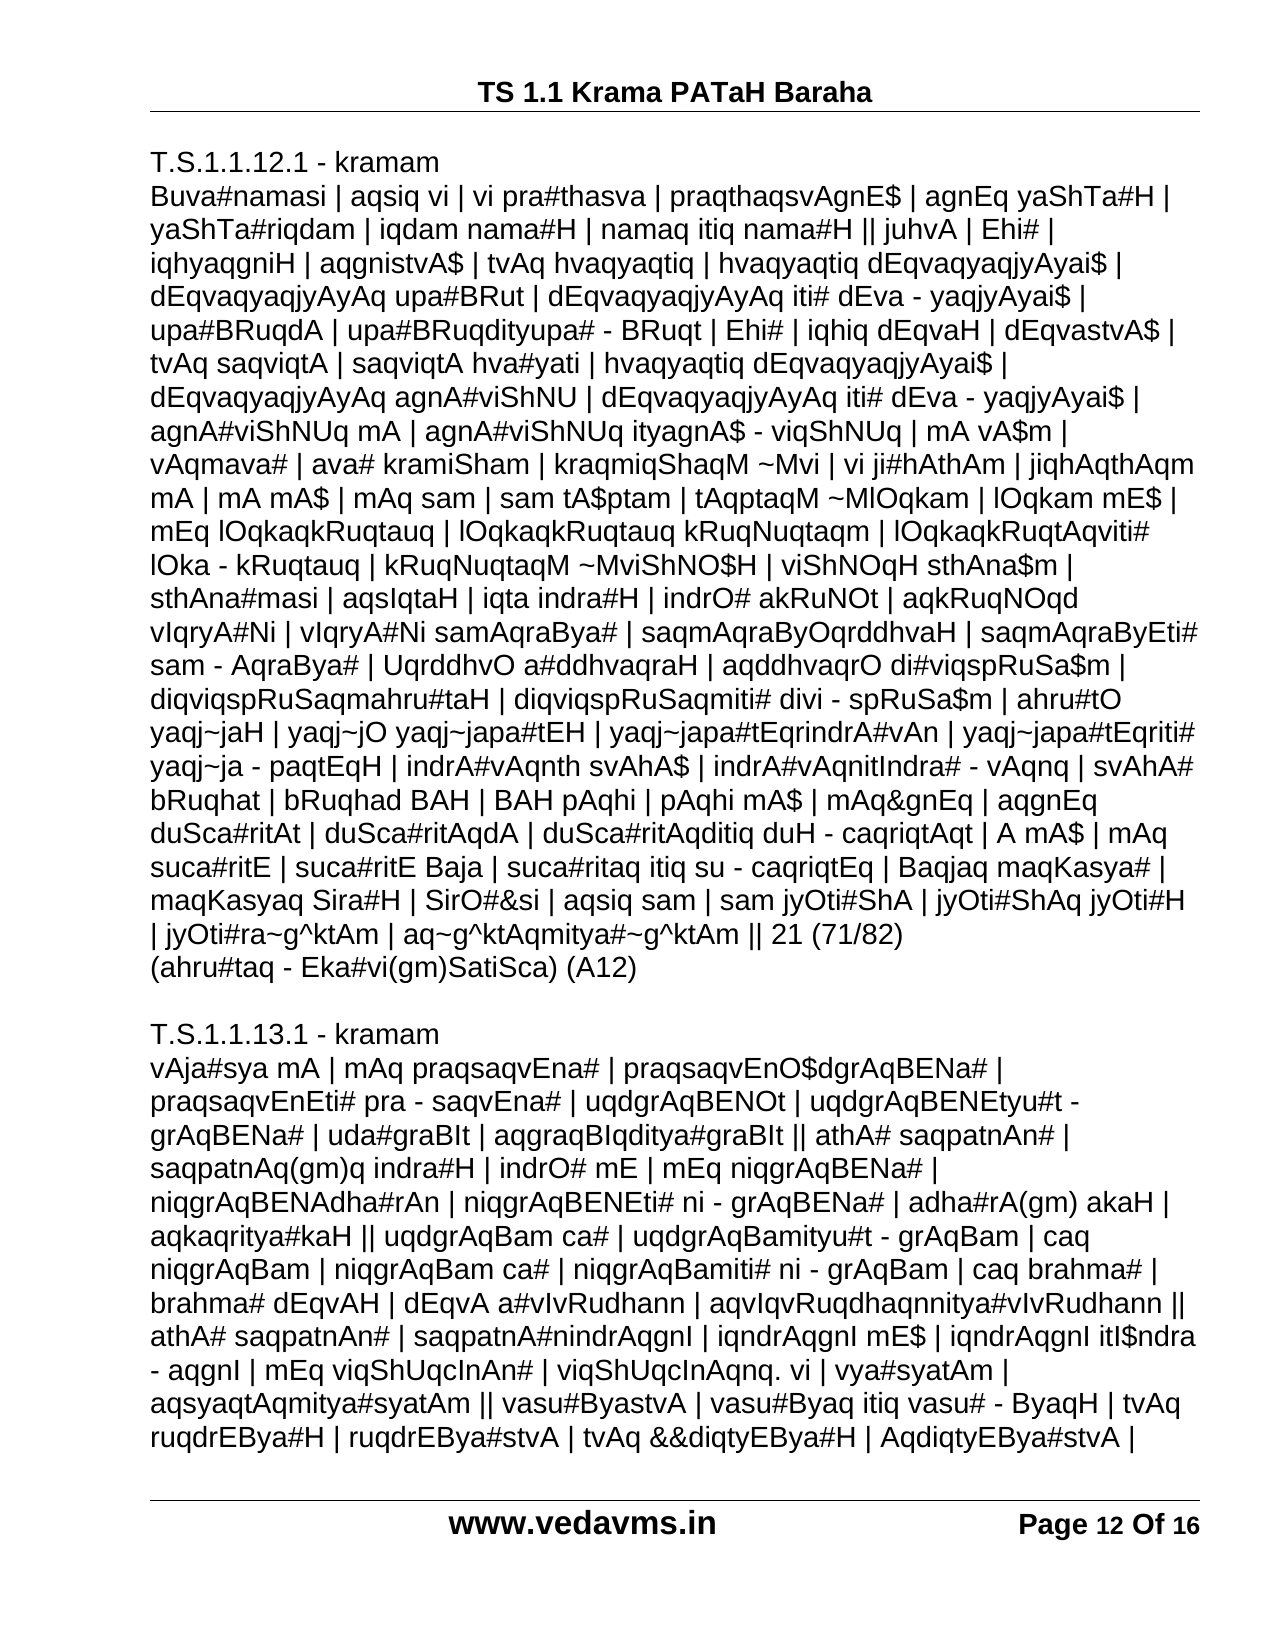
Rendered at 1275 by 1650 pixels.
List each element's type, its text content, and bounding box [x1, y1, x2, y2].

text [150, 1051, 1200, 1453]
text (ahru#taq - Eka#vi(gm)SatiSca) (A12) [150, 950, 1200, 984]
text T.S.1.1.13.1 - kramam [150, 1017, 1200, 1051]
text Buva#namasi | aqsiq vi | vi pra#thasva | praqthaqsvAgnE$ | agnEq yaShTa#H | yaShTa#riqdam | iqdam nama#H | namaq itiq nama#H || juhvA | Ehi# | iqhyaqgniH | aqgnistvA$ | tvAq hvaqyaqtiq | hvaqyaqtiq dEqvaqyaqjyAyai$ | dEqvaqyaqjyAyAq upa#BRut | dEqvaqyaqjyAyAq iti# dEva - yaqjyAyai$ | upa#BRuqdA | upa#BRuqdityupa# - BRuqt | Ehi# | iqhiq dEqvaH | dEqvastvA$ | tvAq saqviqtA | saqviqtA hva#yati | hvaqyaqtiq dEqvaqyaqjyAyai$ | dEqvaqyaqjyAyAq agnA#viShNU | dEqvaqyaqjyAyAq iti# dEva - yaqjyAyai$ | agnA#viShNUq mA | agnA#viShNUq ityagnA$ - viqShNUq | mA vA$m | vAqmava# | ava# kramiSham | kraqmiqShaqM ~Mvi | vi ji#hAthAm | jiqhAqthAqm mA | mA mA$ | mAq sam | sam tA$ptam | tAqptaqM ~MlOqkam | lOqkam mE$ | mEq lOqkaqkRuqtauq | lOqkaqkRuqtauq kRuqNuqtaqm | lOqkaqkRuqtAqviti# lOka - kRuqtauq | kRuqNuqtaqM ~MviShNO$H | viShNOqH sthAna$m | sthAna#masi | aqsIqtaH | iqta indra#H | indrO# akRuNOt | aqkRuqNOqd vIqryA#Ni | vIqryA#Ni samAqraBya# | saqmAqraByOqrddhvaH | saqmAqraByEti# sam - AqraBya# | UqrddhvO a#ddhvaqraH | aqddhvaqrO di#viqspRuSa$m | diqviqspRuSaqmahru#taH | diqviqspRuSaqmiti# divi - spRuSa$m | ahru#tO yaqj~jaH | yaqj~jO yaqj~japa#tEH | yaqj~japa#tEqrindrA#vAn | yaqj~japa#tEqriti# yaqj~ja - paqtEqH | indrA#vAqnth svAhA$ | indrA#vAqnitIndra# - vAqnq | svAhA# bRuqhat | bRuqhad BAH | BAH pAqhi | pAqhi mA$ | mAq&gnEq | aqgnEq duSca#ritAt | duSca#ritAqdA | duSca#ritAqditiq duH - caqriqtAqt | A mA$ | mAq suca#ritE | suca#ritE Baja | suca#ritaq itiq su - caqriqtEq | Baqjaq maqKasya# | maqKasyaq Sira#H | SirO#&si | aqsiq sam | sam jyOti#ShA | jyOti#ShAq jyOti#H | jyOti#ra~g^ktAm | aq~g^ktAqmitya#~g^ktAm || 21 (71/82) [150, 179, 1200, 950]
text T.S.1.1.12.1 - kramam [150, 145, 1200, 179]
